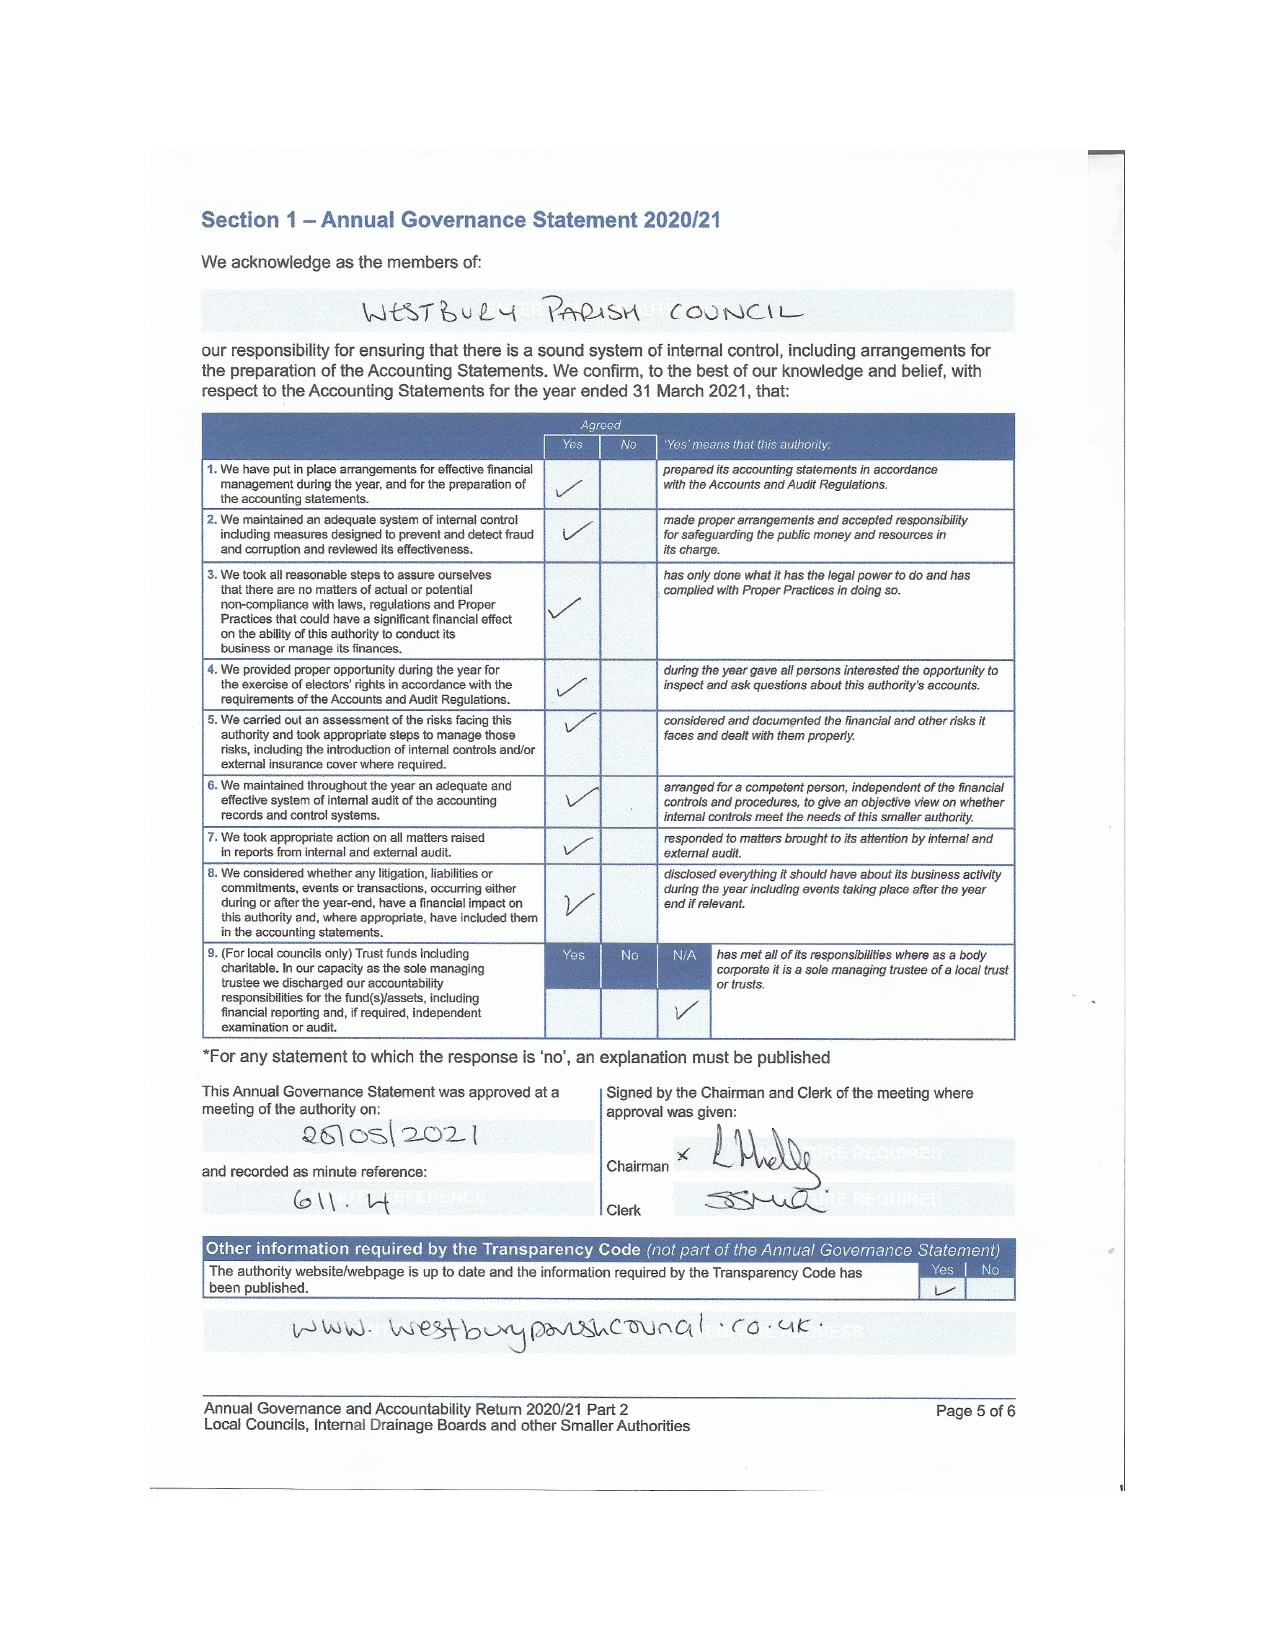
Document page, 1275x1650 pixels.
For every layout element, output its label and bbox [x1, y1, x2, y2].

picture [150, 150, 1125, 1491]
